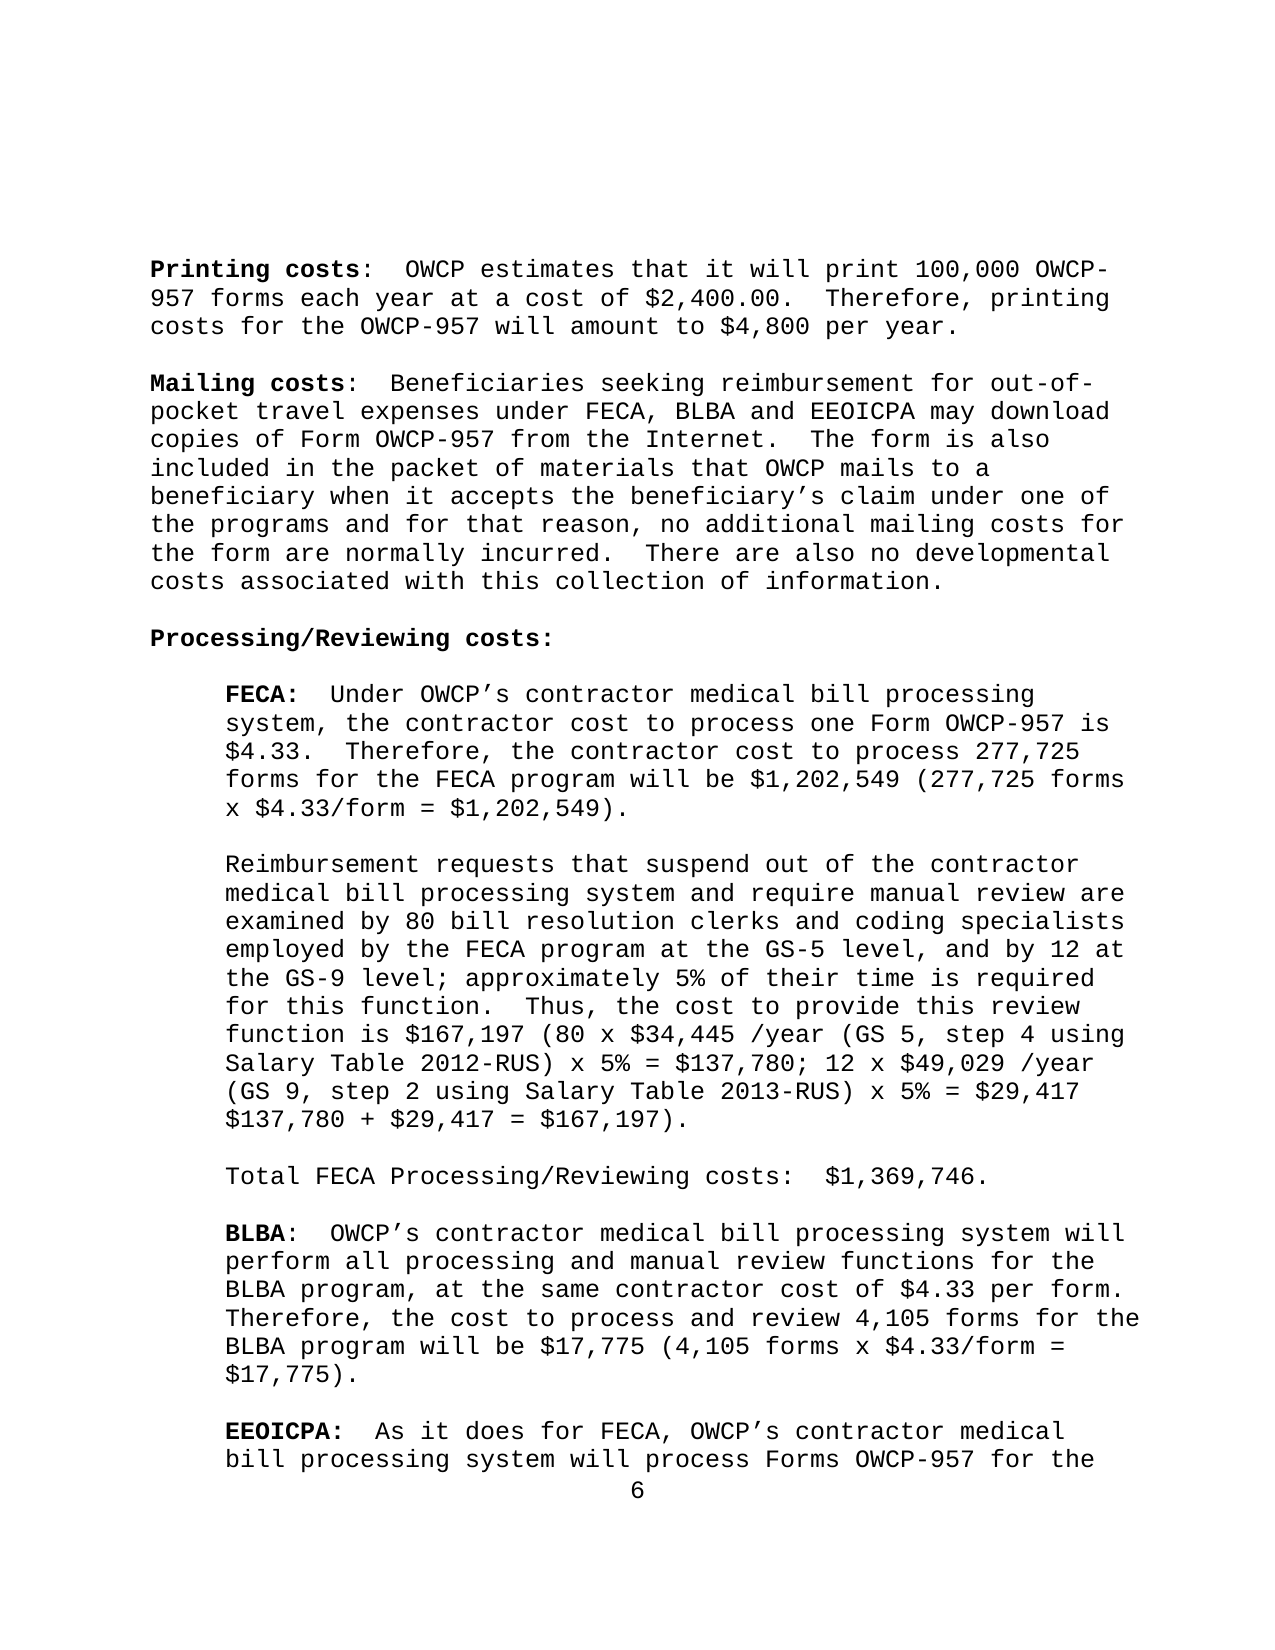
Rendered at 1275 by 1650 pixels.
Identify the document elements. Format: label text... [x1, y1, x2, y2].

text Mailing costs: Beneficiaries seeking reimbursement for out-of-pocket travel expenses under FECA, BLBA and EEOICPA may download copies of Form OWCP-957 from the Internet. The form is also included in the packet of materials that OWCP mails to a beneficiary when it accepts the beneficiary’s claim under one of the programs and for that reason, no additional mailing costs for the form are normally incurred. There are also no developmental costs associated with this collection of information. [150, 370, 1125, 597]
text Processing/Reviewing costs: [150, 625, 1125, 654]
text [225, 1419, 1125, 1475]
text FECA: Under OWCP’s contractor medical bill processing system, the contractor cost to process one Form OWCP-957 is $4.33. Therefore, the contractor cost to process 277,725 forms for the FECA program will be $1,202,549 (277,725 forms x $4.33/form = $1,202,549). [225, 682, 1140, 824]
text BLBA: OWCP’s contractor medical bill processing system will perform all processing and manual review functions for the BLBA program, at the same contractor cost of $4.33 per form. Therefore, the cost to process and review 4,105 forms for the BLBA program will be $17,775 (4,105 forms x $4.33/form = $17,775). [0, 1220, 1140, 1390]
text Printing costs: OWCP estimates that it will print 100,000 OWCP-957 forms each year at a cost of $2,400.00. Therefore, printing costs for the OWCP-957 will amount to $4,800 per year. [150, 257, 1125, 342]
text Reimbursement requests that suspend out of the contractor medical bill processing system and require manual review are examined by 80 bill resolution clerks and coding specialists employed by the FECA program at the GS-5 level, and by 12 at the GS-9 level; approximately 5% of their time is required for this function. Thus, the cost to provide this review function is $167,197 (80 x $34,445 /year (GS 5, step 4 using Salary Table 2012-RUS) x 5% = $137,780; 12 x $49,029 /year (GS 9, step 2 using Salary Table 2013-RUS) x 5% = $29,417 $137,780 + $29,417 = $167,197). [225, 852, 1125, 1135]
text Total FECA Processing/Reviewing costs: $1,369,746. [225, 1164, 1125, 1192]
